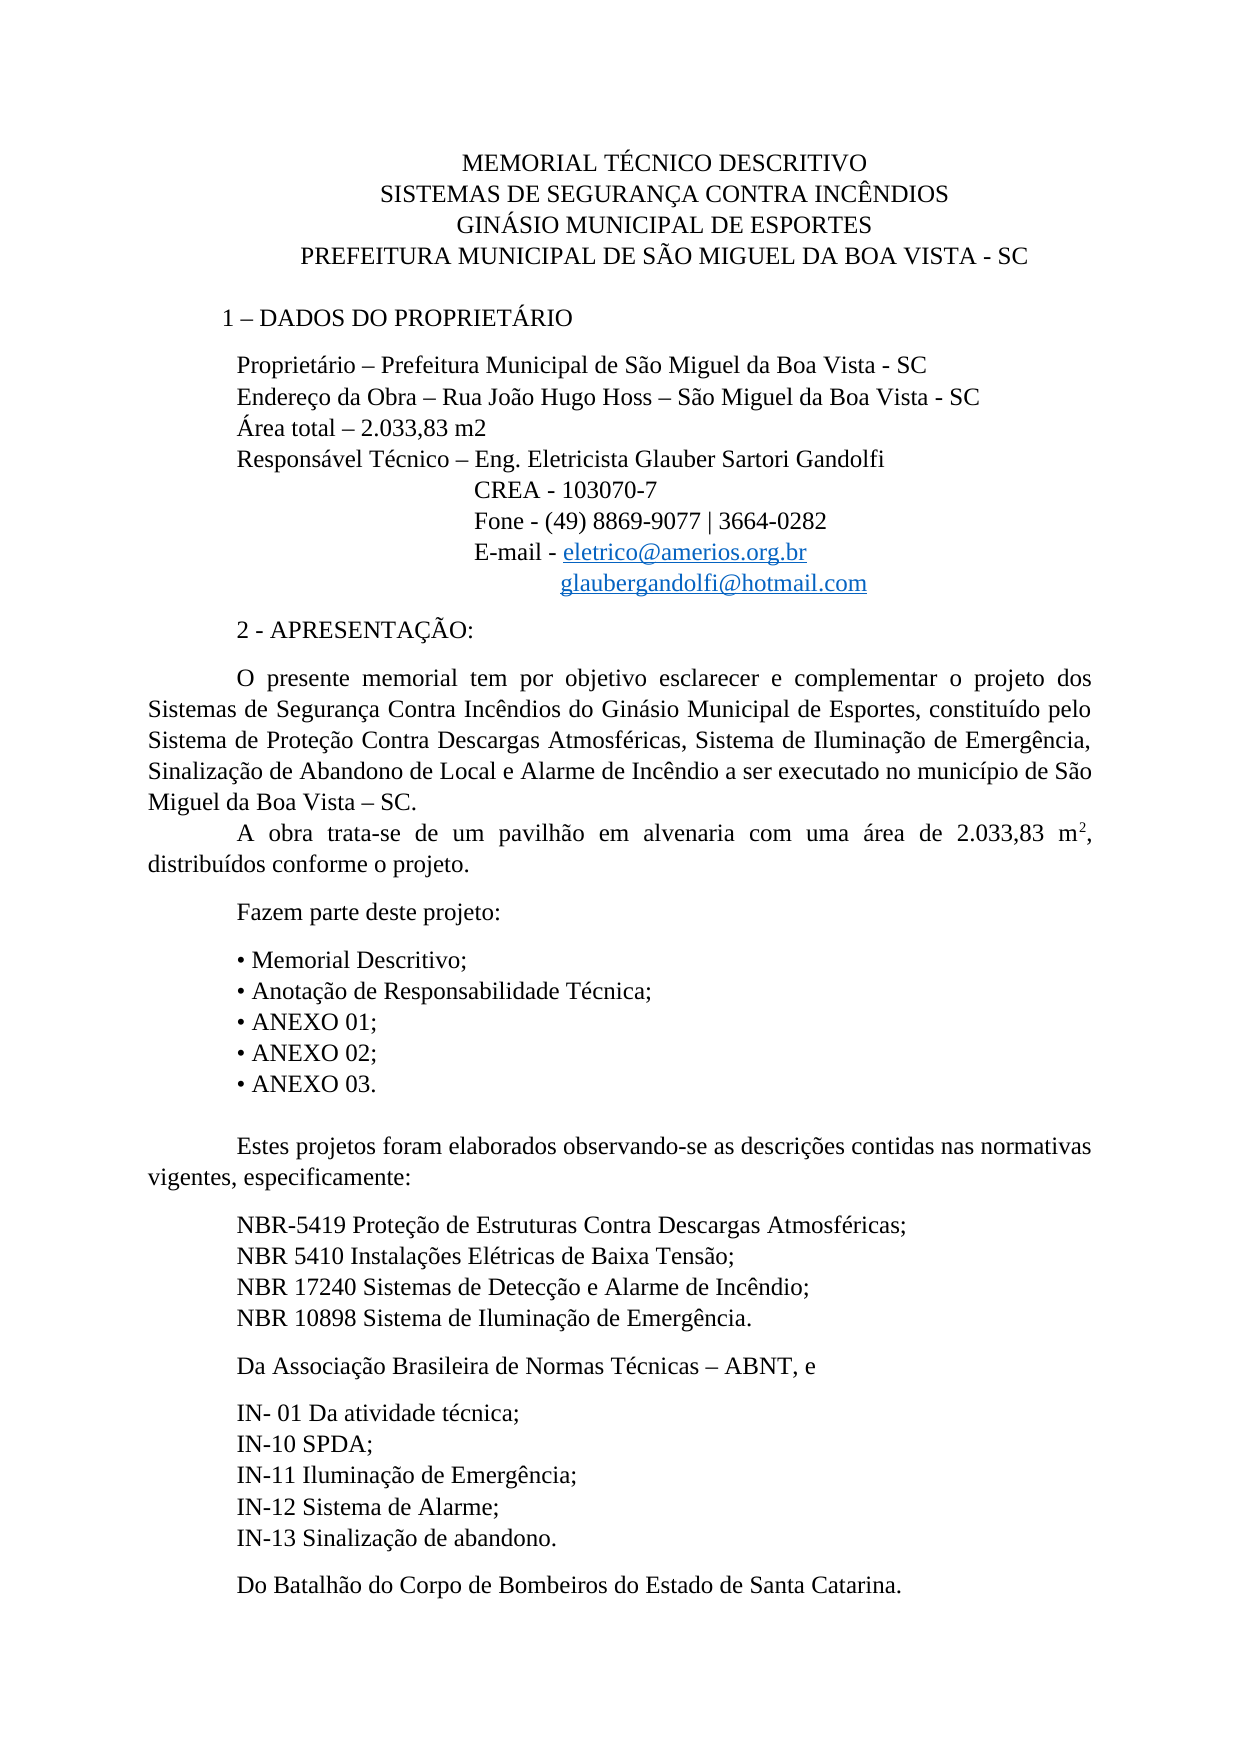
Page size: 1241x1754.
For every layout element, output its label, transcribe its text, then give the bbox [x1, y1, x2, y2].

text NBR 17240 Sistemas de Detecção e Alarme de Incêndio; [148, 1272, 1092, 1301]
text • ANEXO 01; [148, 1007, 1092, 1036]
text Da Associação Brasileira de Normas Técnicas – ABNT, e [148, 1351, 1092, 1379]
text SISTEMAS DE SEGURANÇA CONTRA INCÊNDIOS [148, 179, 1092, 207]
text NBR 5410 Instalações Elétricas de Baixa Tensão; [148, 1241, 1092, 1270]
text MEMORIAL TÉCNICO DESCRITIVO [148, 148, 1092, 176]
text GINÁSIO MUNICIPAL DE ESPORTES [148, 210, 1092, 238]
text Fone - (49) 8869-9077 | 3664-0282 [148, 506, 1092, 534]
text Estes projetos foram elaborados observando-se as descrições contidas nas normativas vigentes, especificamente: [148, 1131, 1092, 1191]
text A obra trata-se de um pavilhão em alvenaria com uma área de 2.033,83 m2, distribuídos conforme o projeto. [148, 818, 1092, 878]
text Responsável Técnico – Eng. Eletricista Glauber Sartori Gandolfi [148, 444, 1092, 472]
text Do Batalhão do Corpo de Bombeiros do Estado de Santa Catarina. [148, 1570, 1092, 1599]
text IN- 01 Da atividade técnica; [148, 1398, 1092, 1427]
text E-mail - eletrico@amerios.org.br [148, 537, 1092, 566]
text • Anotação de Responsabilidade Técnica; [148, 976, 1092, 1005]
text glaubergandolfi@hotmail.com [148, 568, 1092, 597]
text IN-13 Sinalização de abandono. [148, 1523, 1092, 1551]
text 2 - APRESENTAÇÃO: [148, 616, 1092, 644]
text NBR-5419 Proteção de Estruturas Contra Descargas Atmosféricas; [148, 1210, 1092, 1239]
text • ANEXO 03. [148, 1069, 1092, 1098]
text • Memorial Descritivo; [148, 945, 1092, 974]
text IN-12 Sistema de Alarme; [148, 1492, 1092, 1520]
text Área total – 2.033,83 m2 [148, 413, 1092, 441]
text Fazem parte deste projeto: [148, 897, 1092, 926]
text NBR 10898 Sistema de Iluminação de Emergência. [148, 1303, 1092, 1332]
text Proprietário – Prefeitura Municipal de São Miguel da Boa Vista - SC [148, 351, 1092, 379]
text CREA - 103070-7 [148, 475, 1092, 503]
text O presente memorial tem por objetivo esclarecer e complementar o projeto dos Sistemas de Segurança Contra Incêndios do Ginásio Municipal de Esportes, constituído pelo Sistema de Proteção Contra Descargas Atmosféricas, Sistema de Iluminação de Emergência, Sinalização de Abandono de Local e Alarme de Incêndio a ser executado no município de São Miguel da Boa Vista – SC. [148, 663, 1092, 816]
text PREFEITURA MUNICIPAL DE SÃO MIGUEL DA BOA VISTA - SC [148, 241, 1092, 269]
text IN-11 Iluminação de Emergência; [148, 1461, 1092, 1489]
text IN-10 SPDA; [148, 1429, 1092, 1458]
text • ANEXO 02; [148, 1038, 1092, 1067]
text Endereço da Obra – Rua João Hugo Hoss – São Miguel da Boa Vista - SC [148, 382, 1092, 410]
text 1 – DADOS DO PROPRIETÁRIO [148, 303, 1092, 332]
